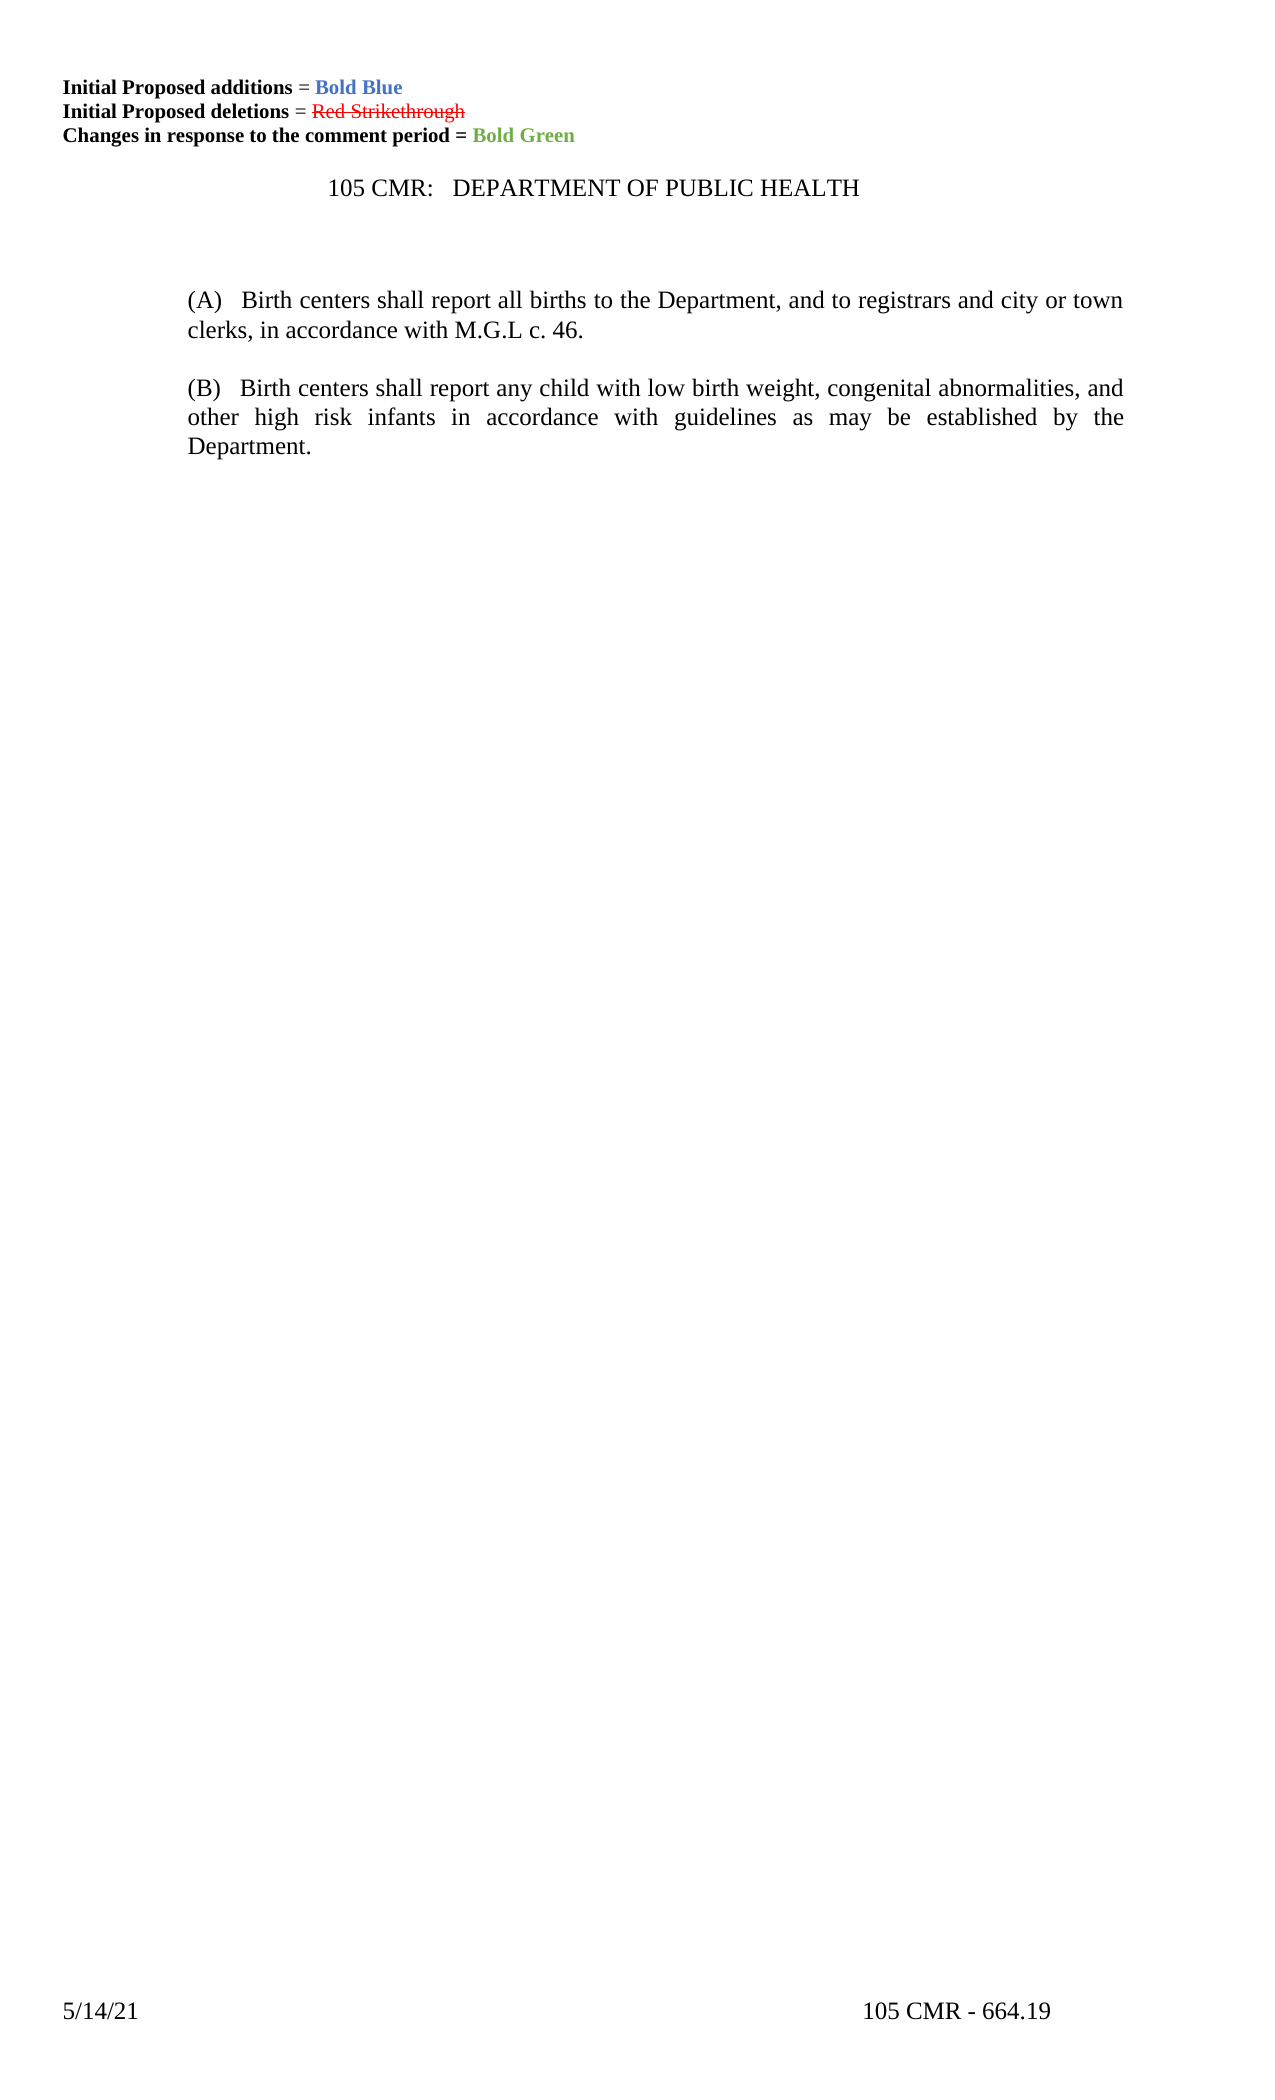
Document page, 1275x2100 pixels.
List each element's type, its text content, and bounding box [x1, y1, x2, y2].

text (A) Birth centers shall report all births to the Department, and to registrars and city or town clerks, in accordance with M.G.L c. 46. [187, 286, 1125, 344]
text (B) Birth centers shall report any child with low birth weight, congenital abnormalities, and other high risk infants in accordance with guidelines as may be established by the Department. [187, 373, 1125, 460]
